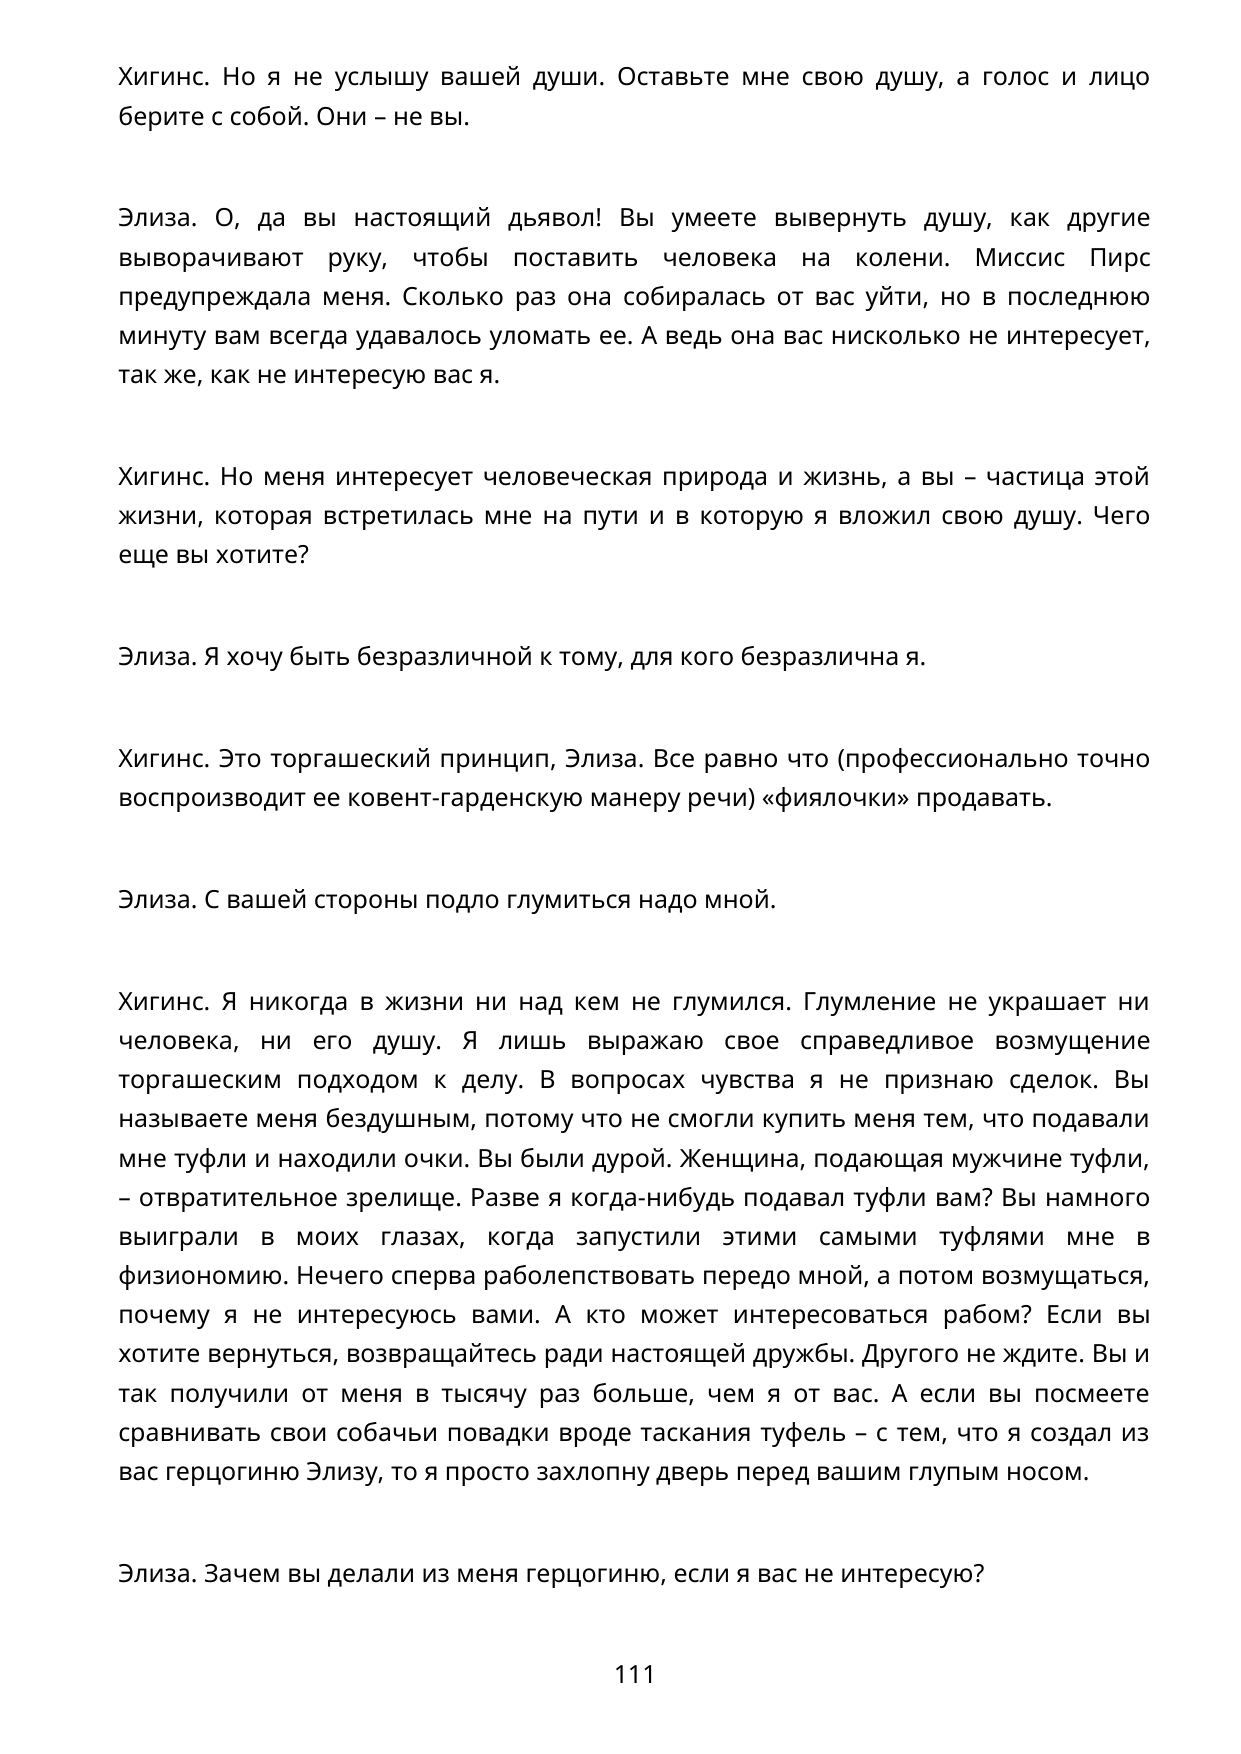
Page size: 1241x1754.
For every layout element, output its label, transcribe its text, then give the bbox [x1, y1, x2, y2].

text Элиза. С вашей стороны подло глумиться надо мной. [118, 882, 1152, 916]
text Элиза. Я хочу быть безразличной к тому, для кого безразлична я. [118, 639, 1152, 673]
text Хигинс. Но я не услышу вашей души. Оставьте мне свою душу, а голос и лицо берите с собой. Они – не вы. [118, 59, 1152, 132]
text Элиза. О, да вы настоящий дьявол! Вы умеете вывернуть душу, как другие выворачивают руку, чтобы поставить человека на колени. Миссис Пирс предупреждала меня. Сколько раз она собиралась от вас уйти, но в последнюю минуту вам всегда удавалось уломать ее. А ведь она вас нисколько не интересует, так же, как не интересую вас я. [118, 200, 1152, 391]
text Хигинс. Но меня интересует человеческая природа и жизнь, а вы – частица этой жизни, которая встретилась мне на пути и в которую я вложил свою душу. Чего еще вы хотите? [118, 459, 1152, 571]
text Хигинс. Это торгашеский принцип, Элиза. Все равно что (профессионально точно воспроизводит ее ковент-гарденскую манеру речи) «фиялочки» продавать. [118, 741, 1152, 814]
text Хигинс. Я никогда в жизни ни над кем не глумился. Глумление не украшает ни человека, ни его душу. Я лишь выражаю свое справедливое возмущение торгашеским подходом к делу. В вопросах чувства я не признаю сделок. Вы называете меня бездушным, потому что не смогли купить меня тем, что подавали мне туфли и находили очки. Вы были дурой. Женщина, подающая мужчине туфли, – отвратительное зрелище. Разве я когда-нибудь подавал туфли вам? Вы намного выиграли в моих глазах, когда запустили этими самыми туфлями мне в физиономию. Нечего сперва раболепствовать передо мной, а потом возмущаться, почему я не интересуюсь вами. А кто может интересоваться рабом? Если вы хотите вернуться, возвращайтесь ради настоящей дружбы. Другого не ждите. Вы и так получили от меня в тысячу раз больше, чем я от вас. А если вы посмеете сравнивать свои собачьи повадки вроде таскания туфель – с тем, что я создал из вас герцогиню Элизу, то я просто захлопну дверь перед вашим глупым носом. [118, 984, 1152, 1488]
text Элиза. Зачем вы делали из меня герцогиню, если я вас не интересую? [118, 1556, 1152, 1589]
